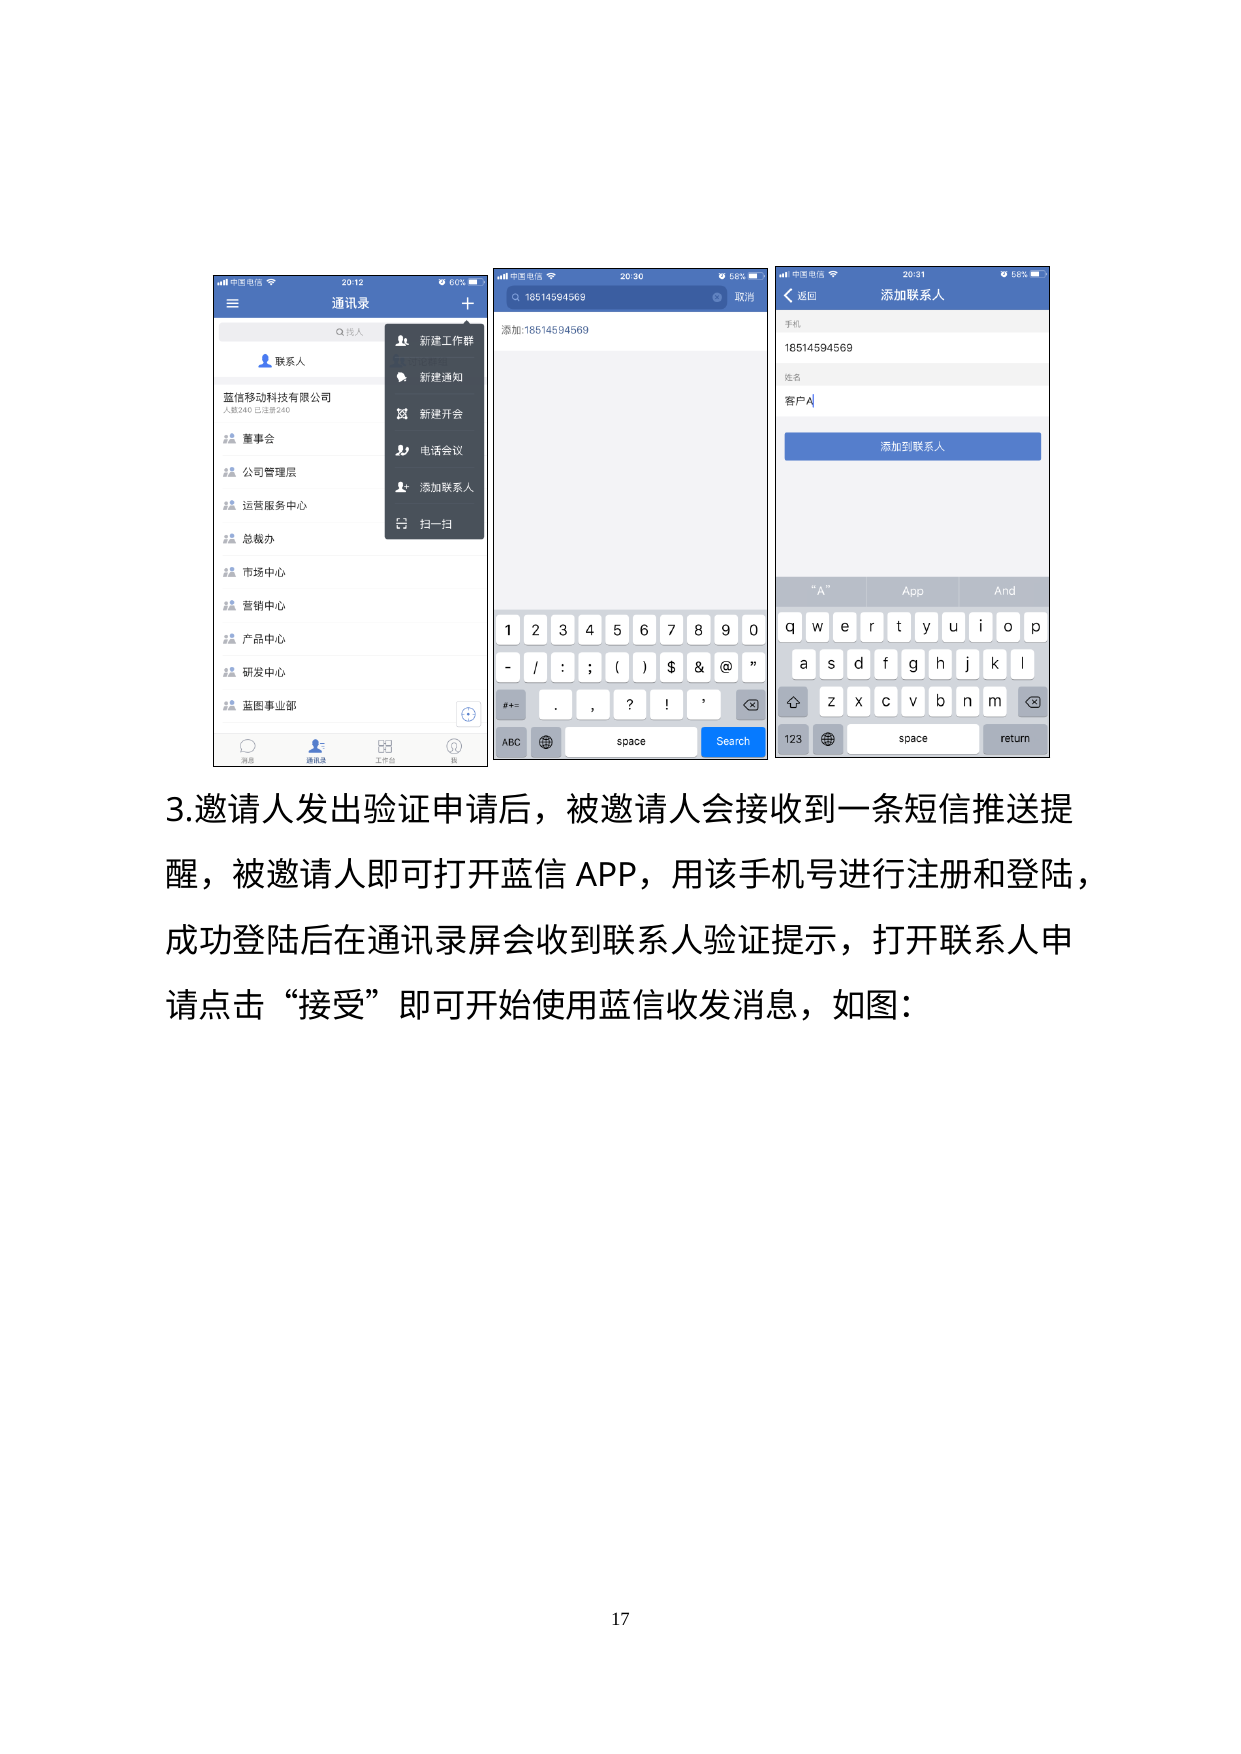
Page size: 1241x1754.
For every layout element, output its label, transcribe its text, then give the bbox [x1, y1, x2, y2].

picture [776, 267, 1049, 757]
picture [494, 269, 767, 759]
picture [214, 276, 487, 766]
